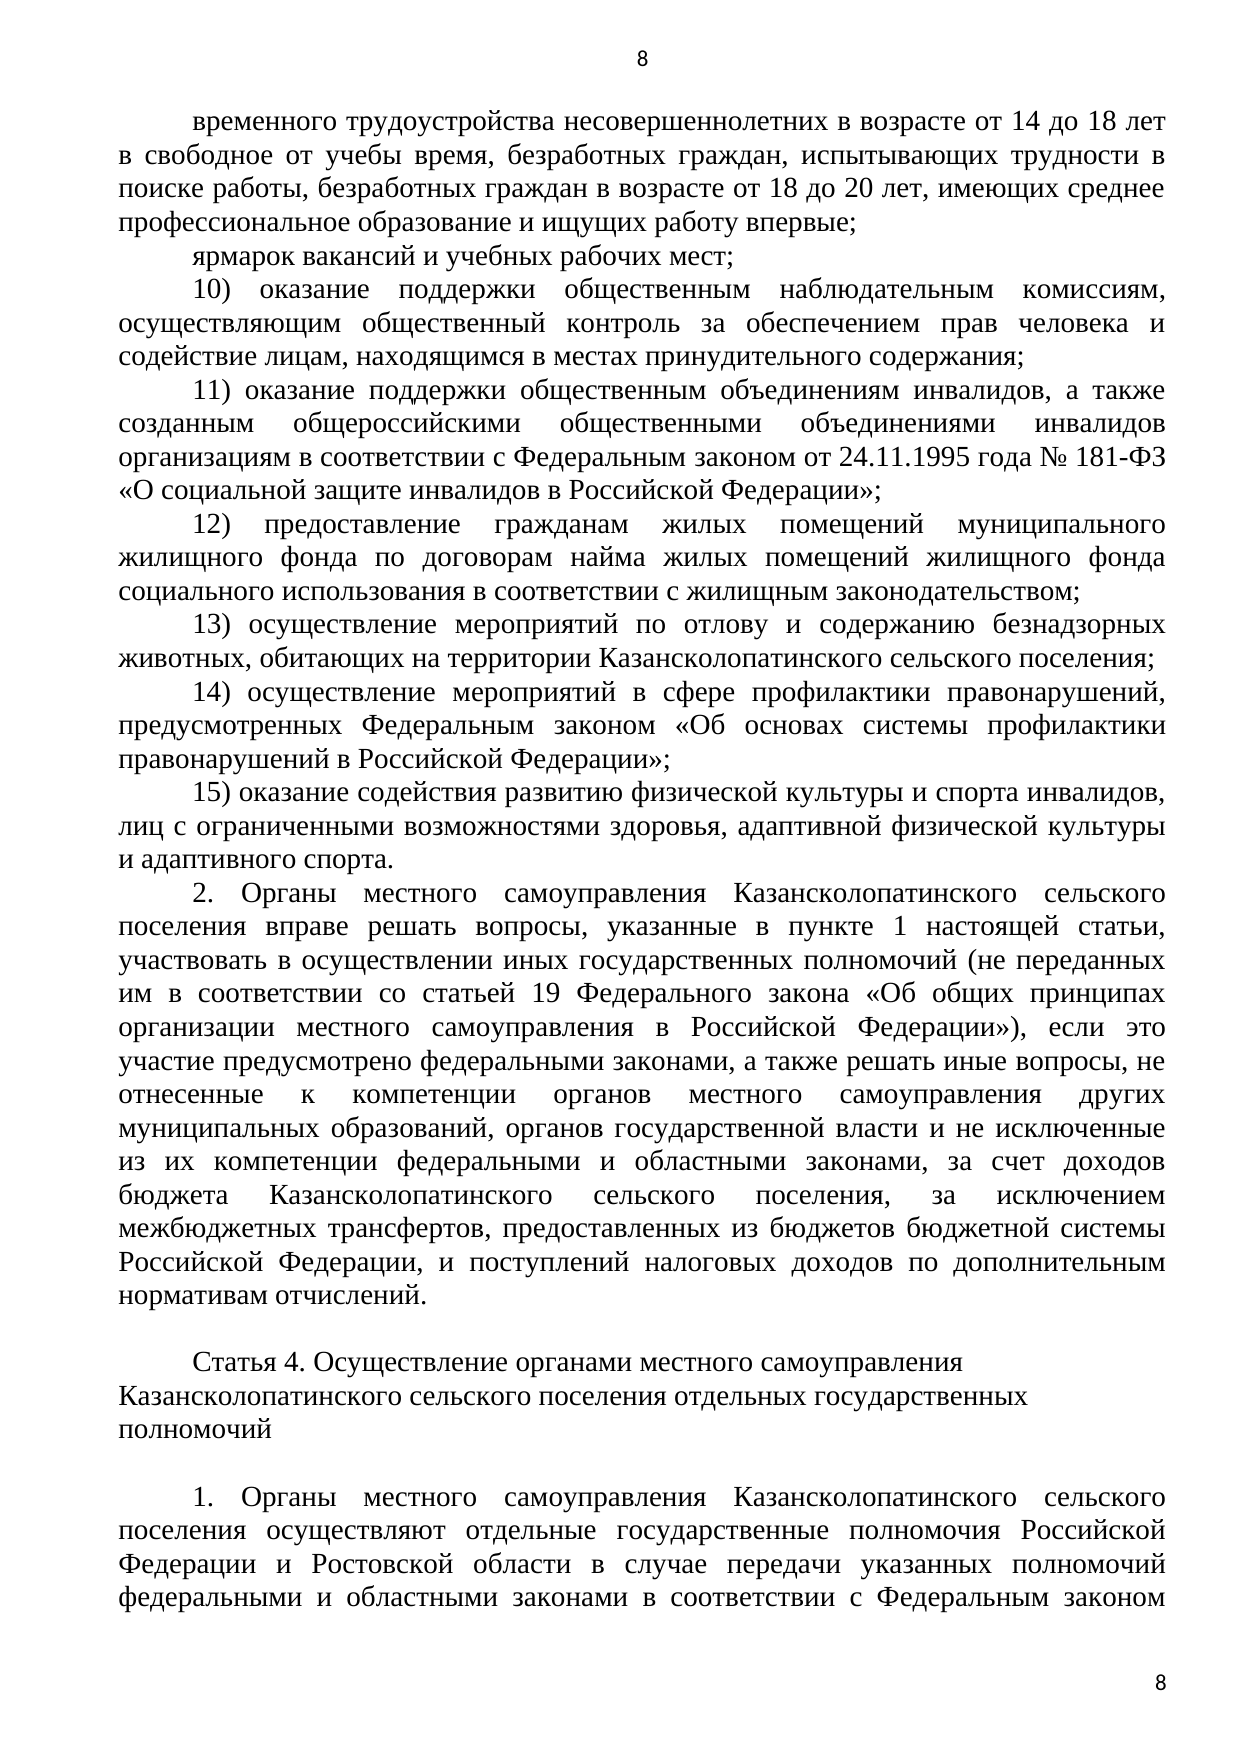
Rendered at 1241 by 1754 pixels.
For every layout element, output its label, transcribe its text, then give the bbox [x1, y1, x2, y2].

text ярмарок вакансий и учебных рабочих мест; [118, 238, 1167, 271]
text 2. Органы местного самоуправления Казансколопатинского сельского поселения вправе решать вопросы, указанные в пункте 1 настоящей статьи, участвовать в осуществлении иных государственных полномочий (не переданных им в соответствии со статьей 19 Федерального закона «Об общих принципах организации местного самоуправления в Российской Федерации»), если это участие предусмотрено федеральными законами, а также решать иные вопросы, не отнесенные к компетенции органов местного самоуправления других муниципальных образований, органов государственной власти и не исключенные из их компетенции федеральными и областными законами, за счет доходов бюджета Казансколопатинского сельского поселения, за исключением межбюджетных трансфертов, предоставленных из бюджетов бюджетной системы Российской Федерации, и поступлений налоговых доходов по дополнительным нормативам отчислений. [118, 875, 1167, 1311]
text 15) оказание содействия развитию физической культуры и спорта инвалидов, лиц с ограниченными возможностями здоровья, адаптивной физической культуры и адаптивного спорта. [118, 774, 1167, 875]
text 13) осуществление мероприятий по отлову и содержанию безнадзорных животных, обитающих на территории Казансколопатинского сельского поселения; [118, 607, 1167, 674]
text 10) оказание поддержки общественным наблюдательным комиссиям, осуществляющим общественный контроль за обеспечением прав человека и содействие лицам, находящимся в местах принудительного содержания; [118, 271, 1167, 372]
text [118, 1479, 1167, 1613]
text временного трудоустройства несовершеннолетних в возрасте от 14 до 18 лет в свободное от учебы время, безработных граждан, испытывающих трудности в поиске работы, безработных граждан в возрасте от 18 до 20 лет, имеющих среднее профессиональное образование и ищущих работу впервые; [118, 103, 1167, 238]
text 12) предоставление гражданам жилых помещений муниципального жилищного фонда по договорам найма жилых помещений жилищного фонда социального использования в соответствии с жилищным законодательством; [118, 506, 1167, 607]
text 14) осуществление мероприятий в сфере профилактики правонарушений, предусмотренных Федеральным законом «Об основах системы профилактики правонарушений в Российской Федерации»; [118, 674, 1167, 774]
text 11) оказание поддержки общественным объединениям инвалидов, а также созданным общероссийскими общественными объединениями инвалидов организациям в соответствии с Федеральным законом от 24.11.1995 года № 181-ФЗ «О социальной защите инвалидов в Российской Федерации»; [118, 372, 1167, 506]
text Статья 4. Осуществление органами местного самоуправления Казансколопатинского сельского поселения отдельных государственных полномочий [118, 1344, 1167, 1445]
